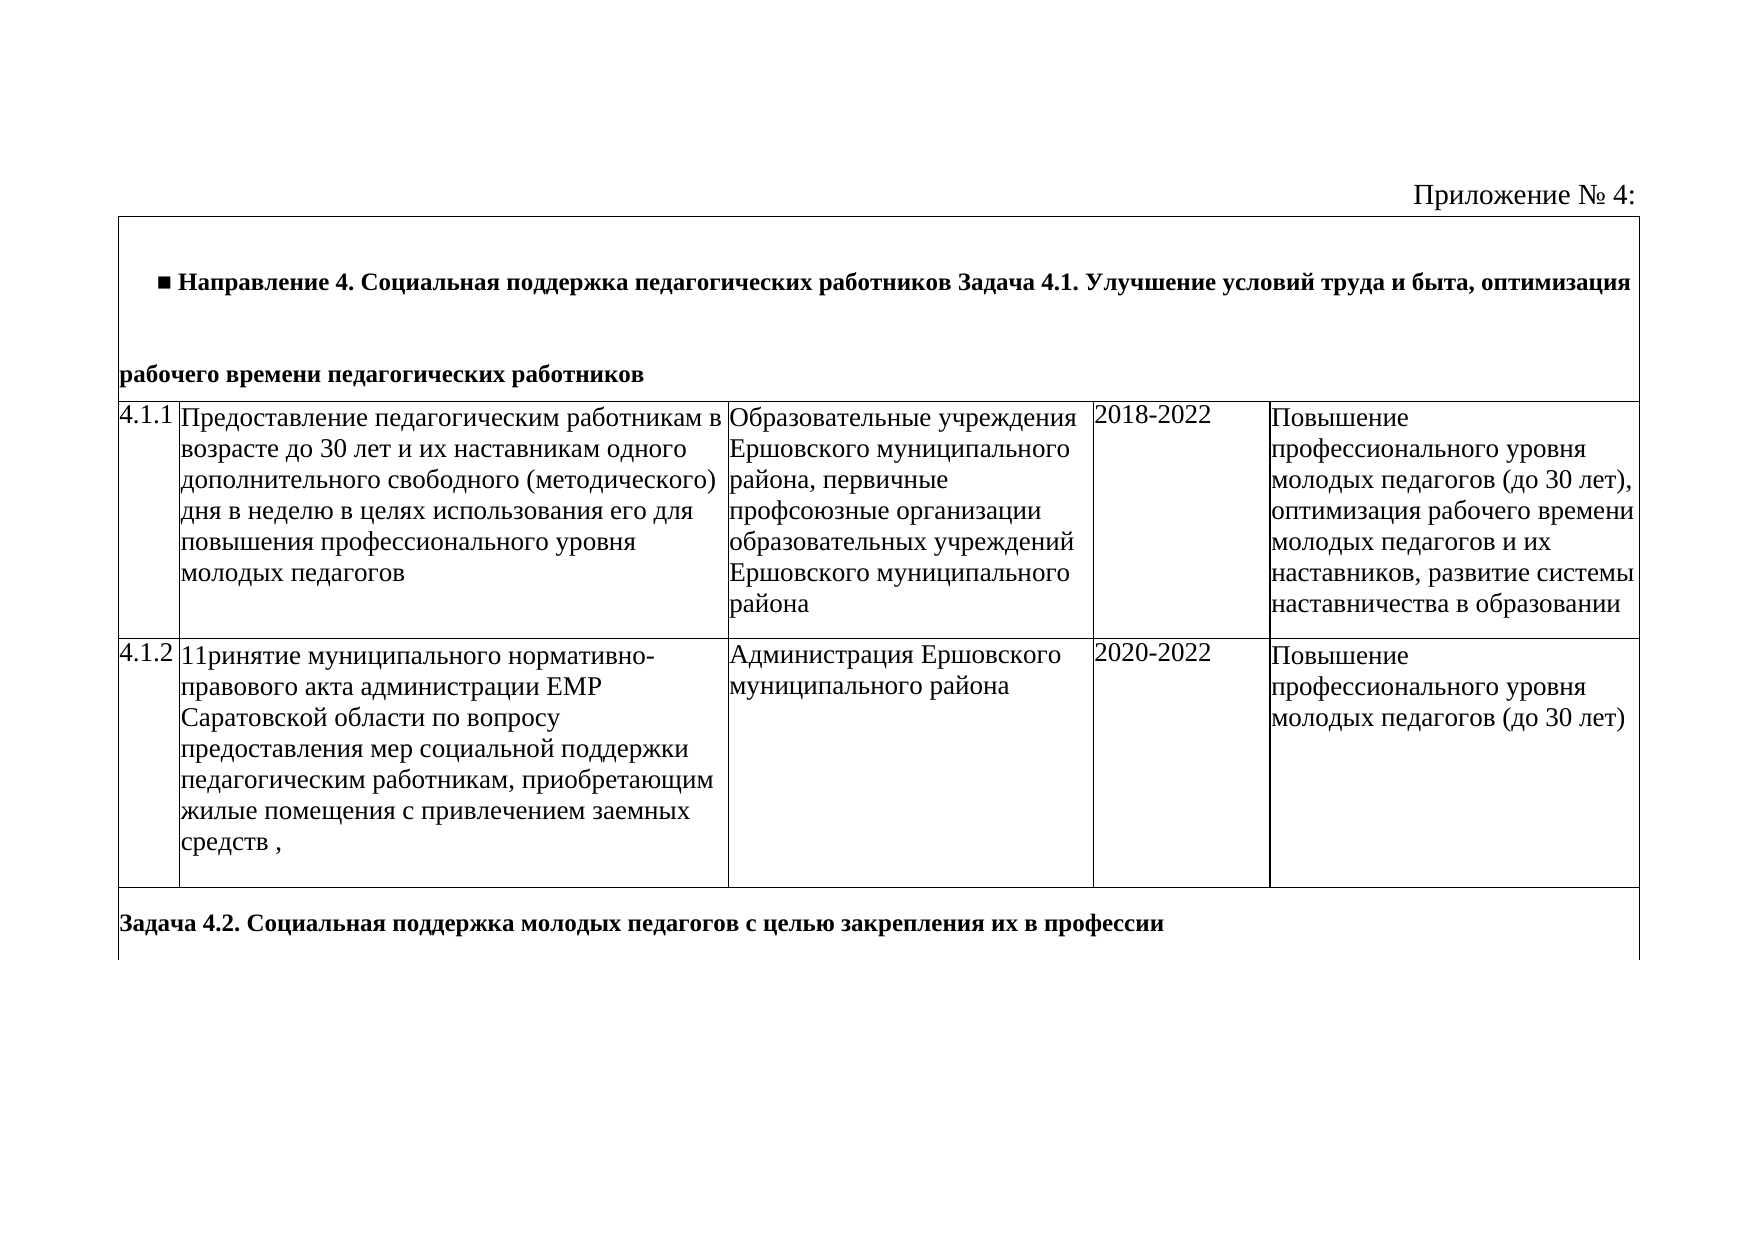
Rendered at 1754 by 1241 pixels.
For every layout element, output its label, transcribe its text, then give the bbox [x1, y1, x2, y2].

table_cell 4.1.1 [119, 402, 179, 638]
table_cell 4.1.2 [119, 639, 179, 887]
table_cell Администрация Ершовского муниципального района [729, 639, 1093, 887]
table_cell Образовательные учреждения Ершовского муниципального района, первичные профсоюзные организации образовательных учреждений Ершовского муниципального района [729, 402, 1093, 638]
table_cell Предоставление педагогическим работникам в возрасте до 30 лет и их наставникам одного дополнительного свободного (методического) дня в неделю в целях использования его для повышения профессионального уровня молодых педагогов [180, 402, 728, 638]
table_cell Повышение профессионального уровня молодых педагогов (до 30 лет) [1271, 639, 1639, 887]
table_cell 2020-2022 [1094, 639, 1269, 887]
subtitle Приложение № 4: [118, 177, 1636, 211]
table_cell 2018-2022 [1094, 402, 1269, 638]
table_cell Задача 4.2. Социальная поддержка молодых педагогов с целью закрепления их в профессии [119, 888, 1639, 960]
table_cell 11ринятие муниципального нормативно-правового акта администрации ЕМР Саратовской области по вопросу предоставления мер социальной поддержки педагогическим работникам, приобретающим жилые помещения с привлечением заемных средств , [180, 639, 728, 887]
table_header ■ Направление 4. Социальная поддержка педагогических работников Задача 4.1. Улучшение условий труда и быта, оптимизация рабочего времени педагогических работников [119, 217, 1639, 401]
table_cell Повышение профессионального уровня молодых педагогов (до 30 лет), оптимизация рабочего времени молодых педагогов и их наставников, развитие системы наставничества в образовании [1271, 402, 1639, 638]
